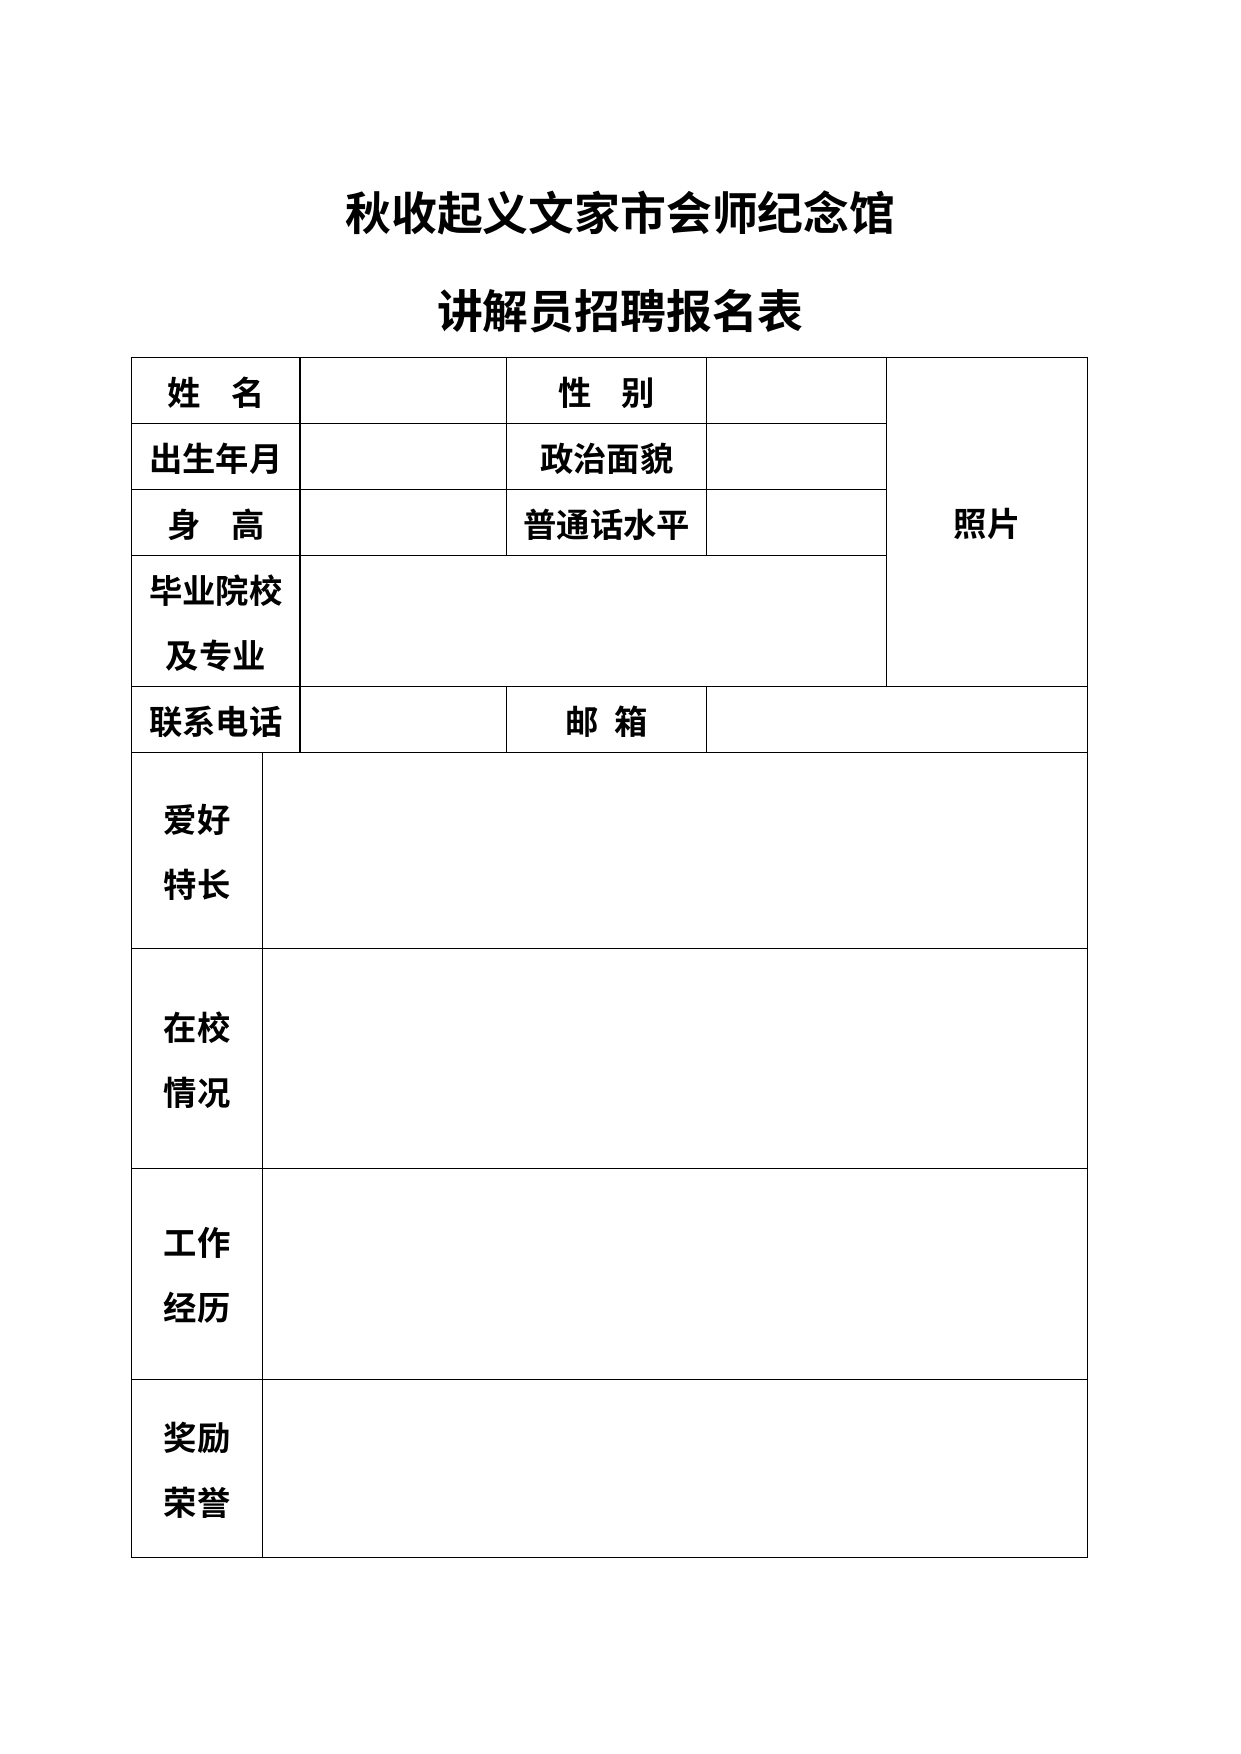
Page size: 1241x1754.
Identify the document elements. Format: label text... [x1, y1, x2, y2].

table_cell [707, 424, 886, 489]
text 秋收起义文家市会师纪念馆 [187, 162, 1053, 259]
table_header [301, 358, 506, 423]
table_cell 在校 情况 [132, 949, 262, 1168]
table_cell [263, 1380, 1087, 1557]
table_cell 身 高 [132, 490, 299, 555]
table_cell [707, 687, 1087, 752]
table_cell 普通话水平 [507, 490, 706, 555]
table_cell [301, 424, 506, 489]
table_cell 邮 箱 [507, 687, 706, 752]
table_cell 联系电话 [132, 687, 299, 752]
table_cell [301, 687, 506, 752]
table_cell 工作 经历 [132, 1169, 262, 1378]
text 讲解员招聘报名表 [187, 259, 1053, 357]
table_cell [301, 556, 886, 686]
table_cell [263, 949, 1087, 1168]
table_cell 出生年月 [132, 424, 299, 489]
table_cell [707, 490, 886, 555]
table_header 姓 名 [132, 358, 299, 423]
table_cell 爱好 特长 [132, 753, 262, 948]
table_cell [263, 1169, 1087, 1378]
table_cell 毕业院校及专业 [132, 556, 299, 686]
table_cell [301, 490, 506, 555]
table_cell [263, 753, 1087, 948]
table_cell 奖励 荣誉 [132, 1380, 262, 1557]
table_header 照片 [887, 358, 1087, 686]
table_header [707, 358, 886, 423]
table_header 性 别 [507, 358, 706, 423]
table_cell 政治面貌 [507, 424, 706, 489]
